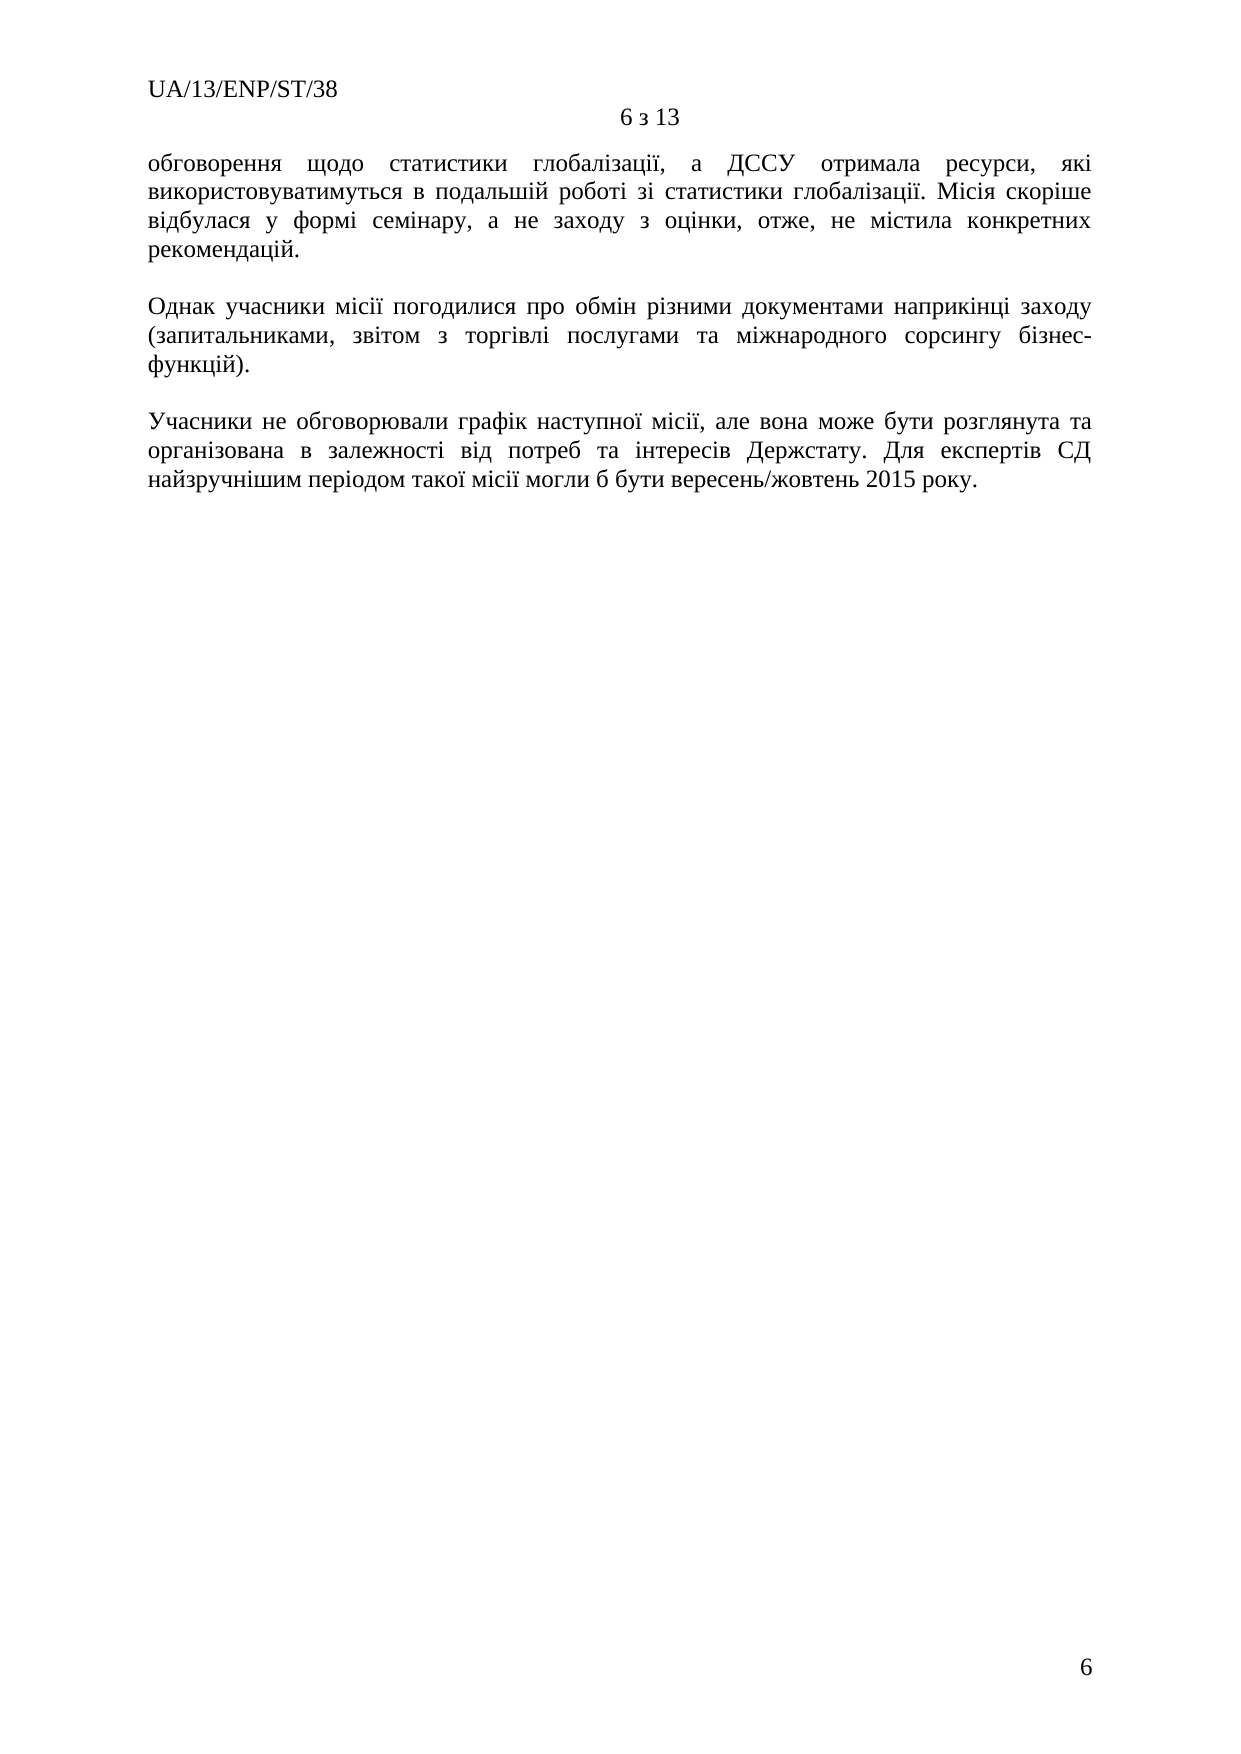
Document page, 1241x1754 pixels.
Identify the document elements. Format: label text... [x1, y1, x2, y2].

text Учасники не обговорювали графік наступної місії, але вона може бути розглянута та організована в залежності від потреб та інтересів Держстату. Для експертів СД найзручнішим періодом такої місії могли б бути вересень/жовтень 2015 року. [148, 406, 1093, 493]
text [148, 148, 1093, 263]
text Однак учасники місії погодилися про обмін різними документами наприкінці заходу (запитальниками, звітом з торгівлі послугами та міжнародного сорсингу бізнес-функцій). [148, 291, 1093, 378]
